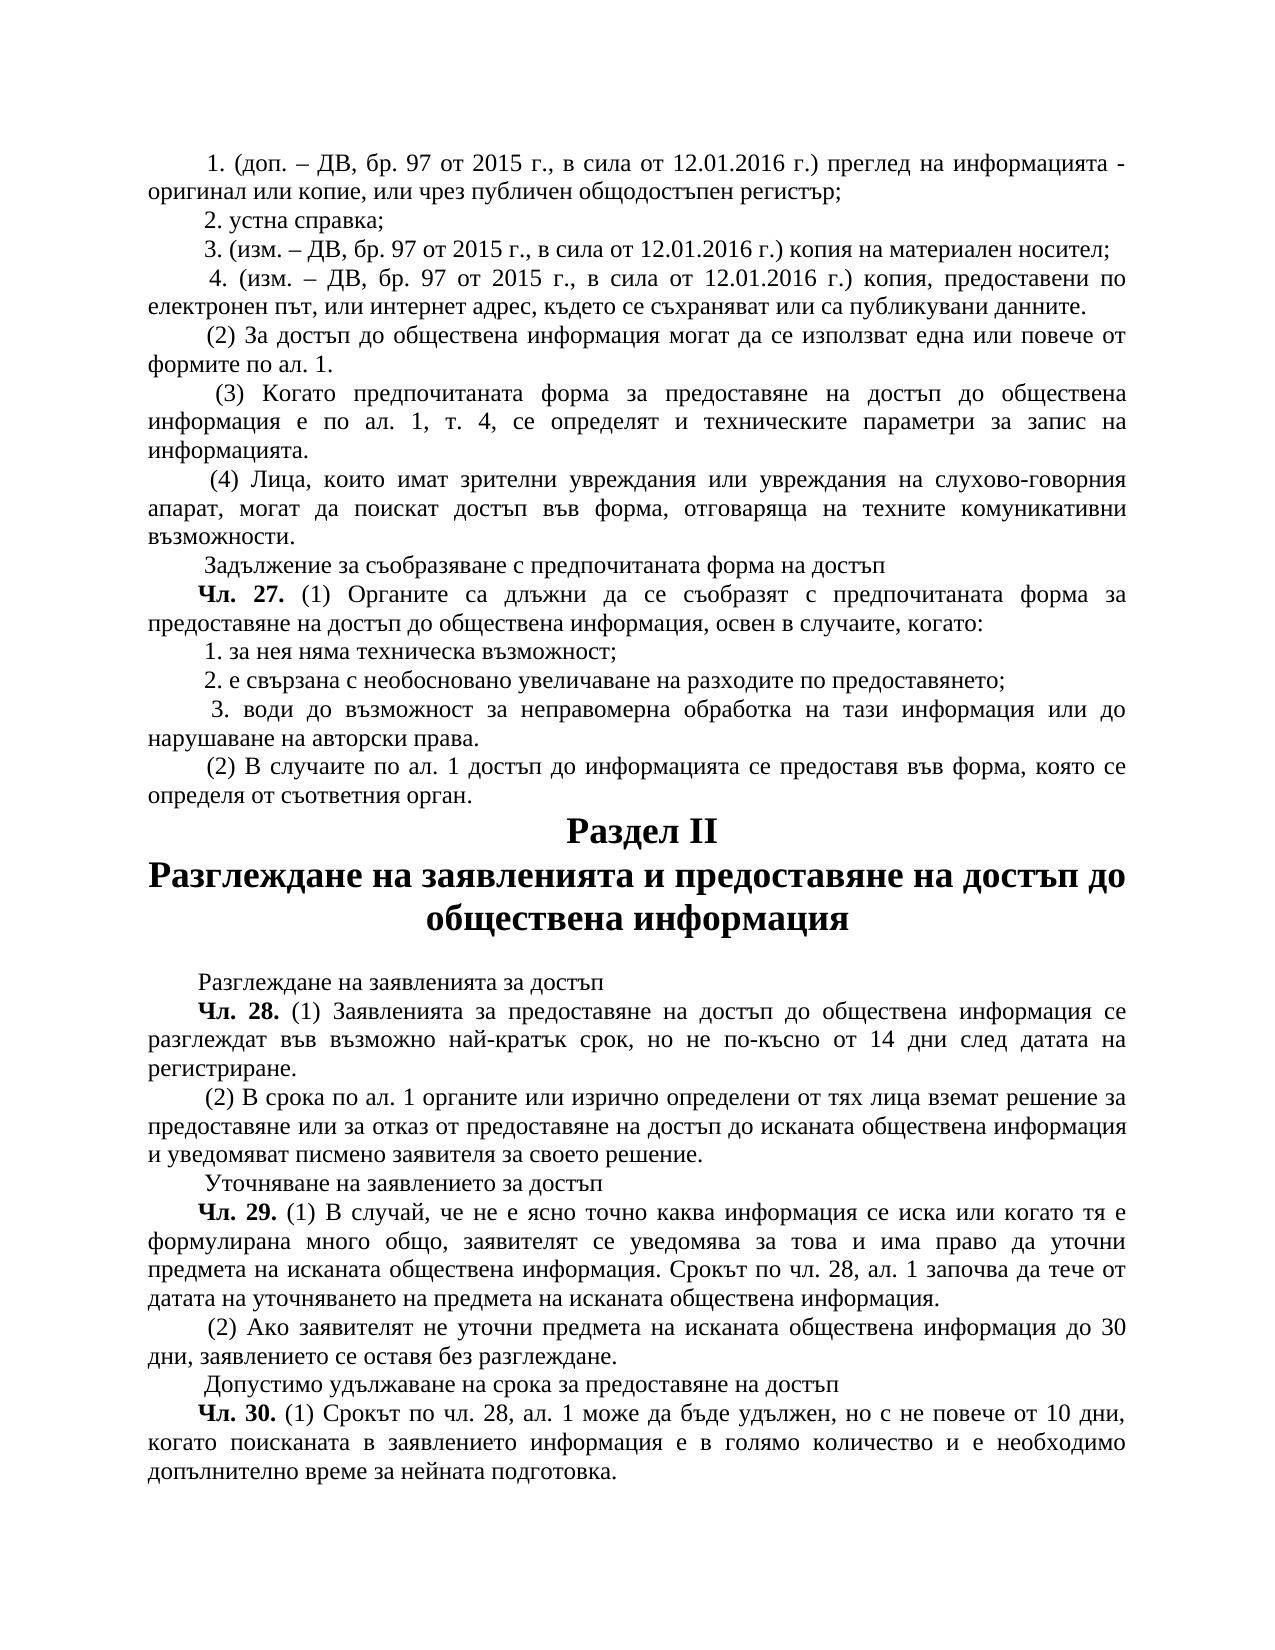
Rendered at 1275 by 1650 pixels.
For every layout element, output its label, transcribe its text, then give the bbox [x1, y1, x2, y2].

text 2. устна справка; [148, 205, 1127, 234]
text (2) В срока по ал. 1 органите или изрично определени от тях лица вземат решение за предоставяне или за отказ от предоставяне на достъп до исканата обществена информация и уведомяват писмено заявителя за своето решение. [148, 1082, 1127, 1168]
text (3) Когато предпочитаната форма за предоставяне на достъп до обществена информация е по ал. 1, т. 4, се определят и техническите параметри за запис на информацията. [148, 378, 1127, 464]
text Раздел II [148, 809, 1127, 852]
text 1. (доп. – ДВ, бр. 97 от 2015 г., в сила от 12.01.2016 г.) преглед на информацията - оригинал или копие, или чрез публичен общодостъпен регистър; [148, 148, 1127, 205]
text 2. е свързана с необосновано увеличаване на разходите по предоставянето; [148, 665, 1127, 694]
text (4) Лица, които имат зрителни увреждания или увреждания на слухово-говорния апарат, могат да поискат достъп във форма, отговаряща на техните комуникативни възможности. [148, 464, 1127, 550]
text 1. за нея няма техническа възможност; [148, 636, 1127, 665]
text Чл. 29. (1) В случай, че не е ясно точно каква информация се иска или когато тя е формулирана много общо, заявителят се уведомява за това и има право да уточни предмета на исканата обществена информация. Срокът по чл. 28, ал. 1 започва да тече от датата на уточняването на предмета на исканата обществена информация. [148, 1197, 1127, 1312]
text Разглеждане на заявленията и предоставяне на достъп до обществена информация [148, 852, 1127, 938]
text Задължение за съобразяване с предпочитаната форма на достъп [148, 550, 1127, 579]
text (2) В случаите по ал. 1 достъп до информацията се предоставя във форма, която се определя от съответния орган. [148, 751, 1127, 809]
text Допустимо удължаване на срока за предоставяне на достъп [148, 1369, 1127, 1398]
text Разглеждане на заявленията за достъп [148, 967, 1127, 996]
text Чл. 27. (1) Органите са длъжни да се съобразят с предпочитаната форма за предоставяне на достъп до обществена информация, освен в случаите, когато: [148, 579, 1127, 636]
text Уточняване на заявлението за достъп [148, 1168, 1127, 1197]
text 4. (изм. – ДВ, бр. 97 от 2015 г., в сила от 12.01.2016 г.) копия, предоставени по електронен път, или интернет адрес, където се съхраняват или са публикувани данните. [148, 263, 1127, 320]
text Чл. 28. (1) Заявленията за предоставяне на достъп до обществена информация се разглеждат във възможно най-кратък срок, но не по-късно от 14 дни след датата на регистриране. [148, 996, 1127, 1082]
text (2) Ако заявителят не уточни предмета на исканата обществена информация до 30 дни, заявлението се оставя без разглеждане. [148, 1312, 1127, 1369]
text Чл. 30. (1) Срокът по чл. 28, ал. 1 може да бъде удължен, но с не повече от 10 дни, когато поисканата в заявлението информация е в голямо количество и е необходимо допълнително време за нейната подготовка. [148, 1398, 1127, 1484]
text 3. (изм. – ДВ, бр. 97 от 2015 г., в сила от 12.01.2016 г.) копия на материален носител; [148, 234, 1127, 263]
text (2) За достъп до обществена информация могат да се използват една или повече от формите по ал. 1. [148, 320, 1127, 378]
text 3. води до възможност за неправомерна обработка на тази информация или до нарушаване на авторски права. [148, 694, 1127, 751]
